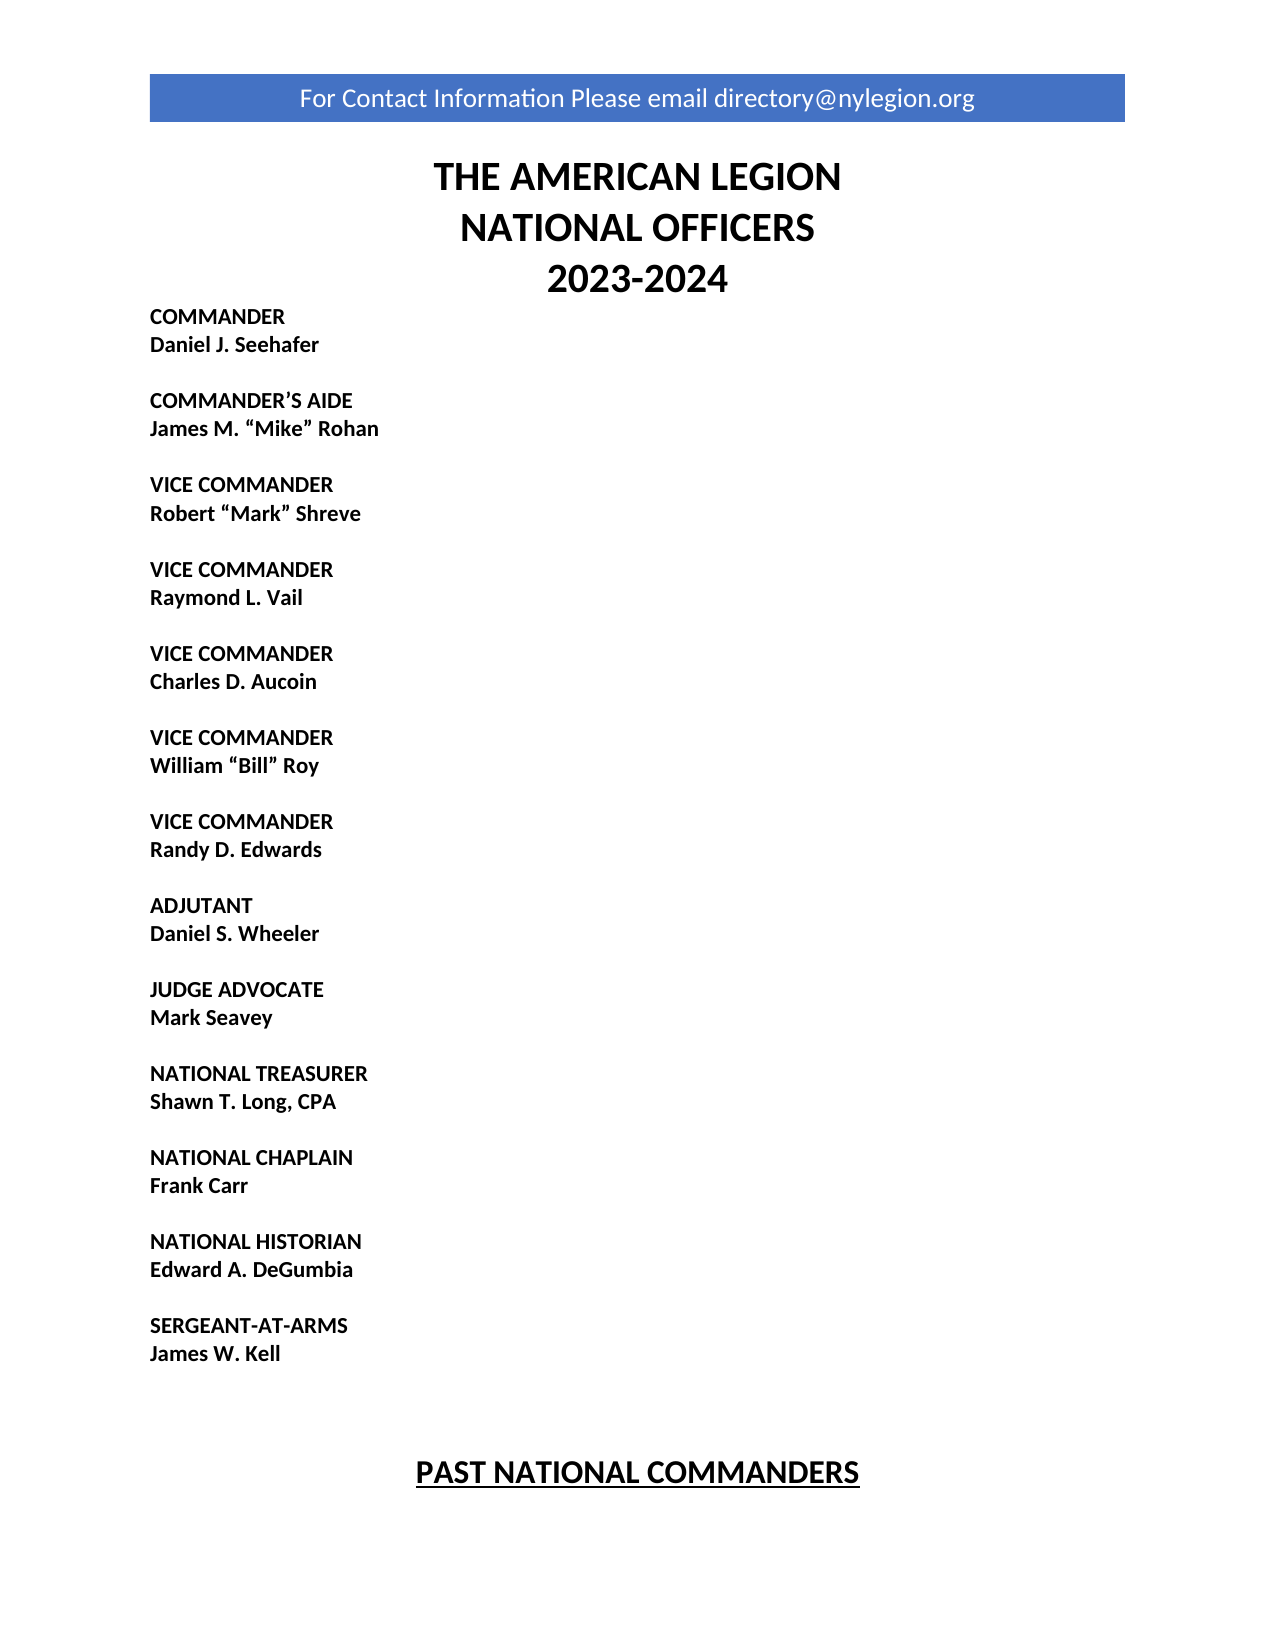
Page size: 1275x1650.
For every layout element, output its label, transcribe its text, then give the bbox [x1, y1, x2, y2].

text COMMANDER’S AIDE [150, 387, 1125, 414]
text Daniel J. Seehafer [150, 331, 1125, 358]
text NATIONAL OFFICERS [150, 201, 1125, 252]
text James M. “Mike” Rohan [150, 414, 1125, 443]
text NATIONAL HISTORIAN [150, 1227, 1125, 1255]
text VICE COMMANDER [150, 555, 1125, 583]
text Frank Carr [150, 1171, 1125, 1199]
text Charles D. Aucoin [150, 667, 1125, 695]
text VICE COMMANDER [150, 639, 1125, 667]
text COMMANDER [150, 302, 1125, 331]
text VICE COMMANDER [150, 807, 1125, 835]
text Raymond L. Vail [150, 583, 1125, 611]
text SERGEANT-AT-ARMS [150, 1311, 1125, 1339]
text PAST NATIONAL COMMANDERS [150, 1451, 1125, 1492]
text JUDGE ADVOCATE [150, 975, 1125, 1003]
text Robert “Mark” Shreve [150, 499, 1125, 527]
text William “Bill” Roy [150, 751, 1125, 779]
text ADJUTANT [150, 891, 1125, 919]
text Edward A. DeGumbia [150, 1255, 1125, 1283]
text Randy D. Edwards [150, 835, 1125, 863]
text James W. Kell [150, 1339, 1125, 1367]
text Mark Seavey [150, 1003, 1125, 1031]
text VICE COMMANDER [150, 471, 1125, 499]
text Shawn T. Long, CPA [150, 1087, 1125, 1115]
text THE AMERICAN LEGION [150, 150, 1125, 201]
text NATIONAL TREASURER [150, 1059, 1125, 1087]
text 2023-2024 [150, 252, 1125, 302]
text VICE COMMANDER [150, 723, 1125, 751]
text NATIONAL CHAPLAIN [150, 1143, 1125, 1171]
text Daniel S. Wheeler [150, 919, 1125, 947]
